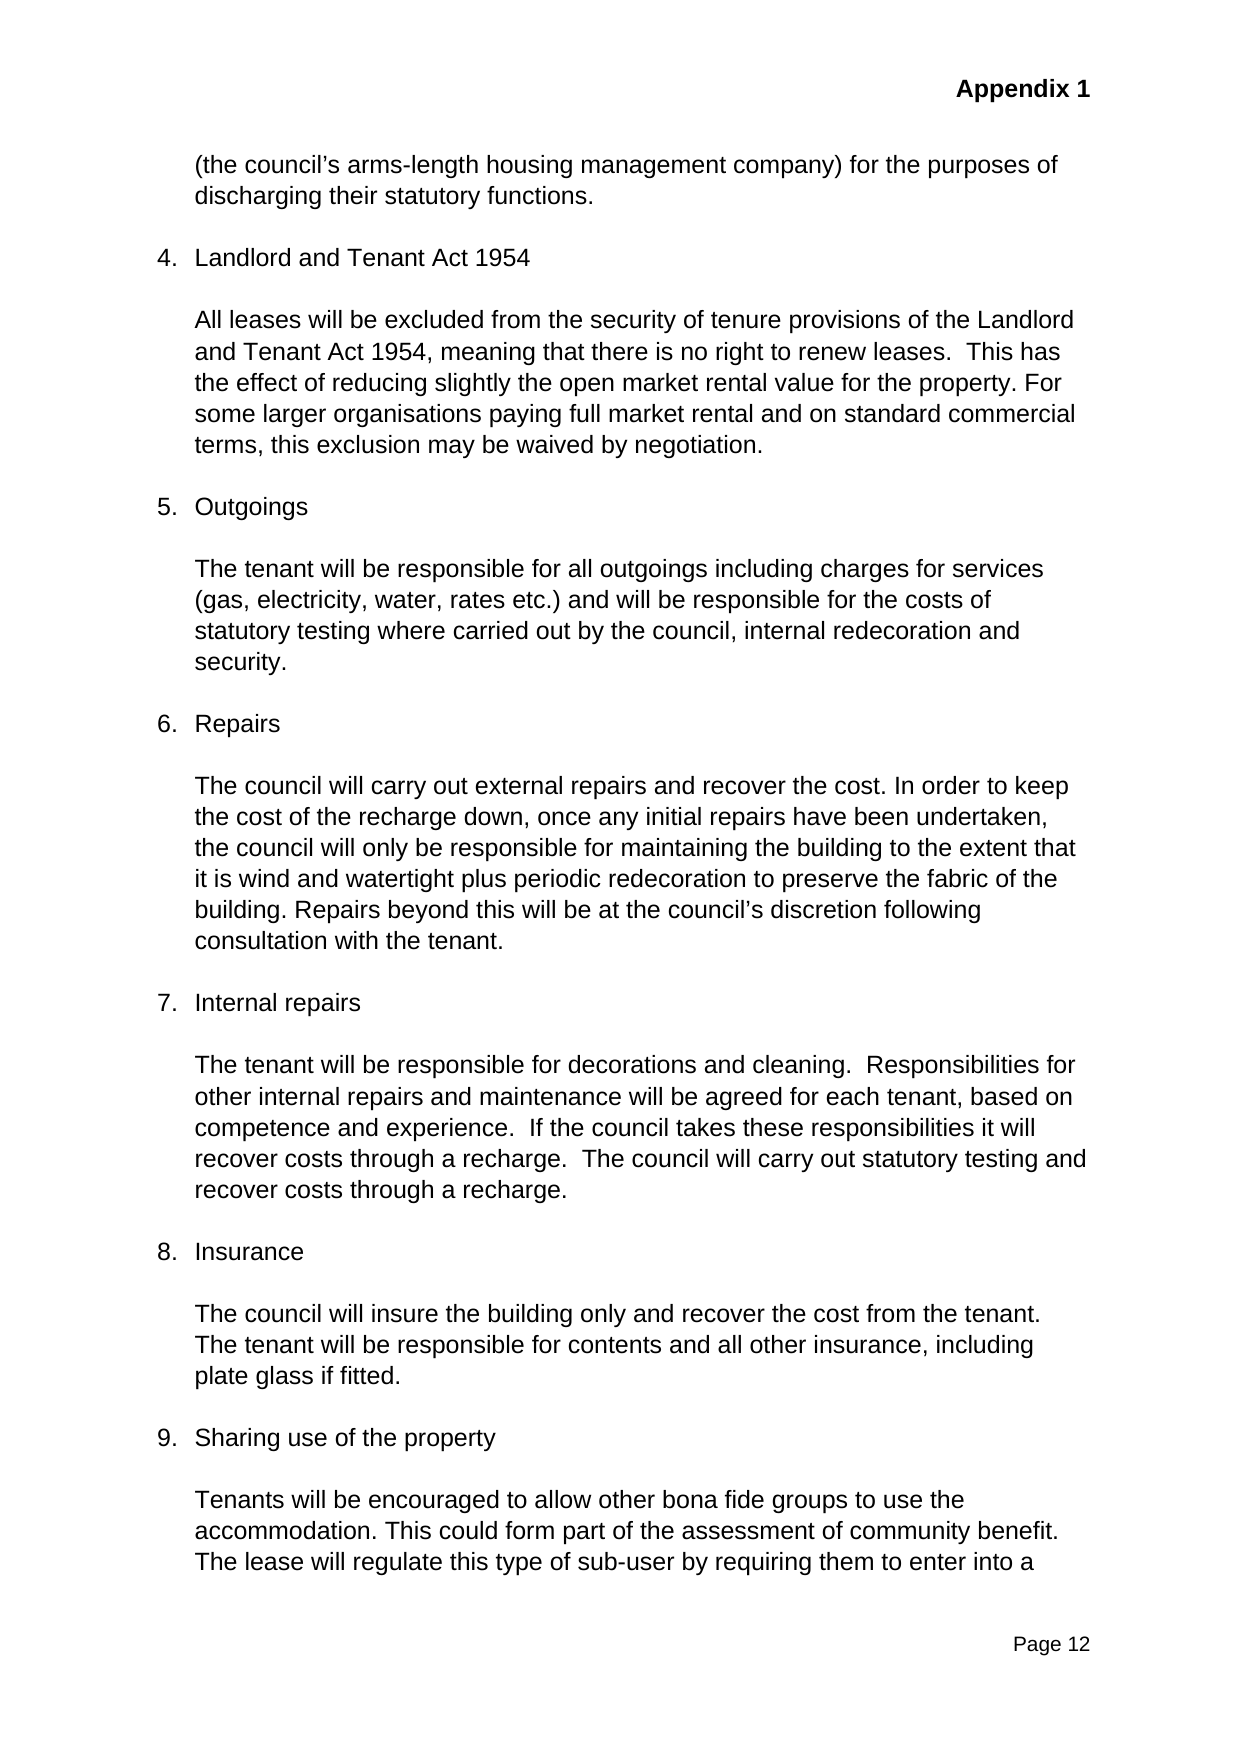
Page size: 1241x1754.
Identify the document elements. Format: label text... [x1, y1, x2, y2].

list Landlord and Tenant Act 1954 [157, 243, 1090, 272]
list Insurance [157, 1237, 1090, 1265]
text The council will carry out external repairs and recover the cost. In order to keep the cost of the recharge down, once any initial repairs have been undertaken, the council will only be responsible for maintaining the building to the extent that it is wind and watertight plus periodic redecoration to preserve the fabric of the building. Repairs beyond this will be at the council’s discretion following consultation with the tenant. [194, 771, 1090, 955]
text All leases will be excluded from the security of tenure provisions of the Landlord and Tenant Act 1954, meaning that there is no right to renew leases. This has the effect of reducing slightly the open market rental value for the property. For some larger organisations paying full market rental and on standard commercial terms, this exclusion may be waived by negotiation. [194, 305, 1090, 458]
text The council will insure the building only and recover the cost from the tenant. The tenant will be responsible for contents and all other insurance, including plate glass if fitted. [194, 1299, 1090, 1389]
list Internal repairs [157, 988, 1090, 1017]
list Sharing use of the property [157, 1423, 1090, 1452]
list Repairs [157, 709, 1090, 738]
text The tenant will be responsible for decorations and cleaning. Responsibilities for other internal repairs and maintenance will be agreed for each tenant, based on competence and experience. If the council takes these responsibilities it will recover costs through a recharge. The council will carry out statutory testing and recover costs through a recharge. [194, 1050, 1090, 1203]
text The tenant will be responsible for all outgoings including charges for services (gas, electricity, water, rates etc.) and will be responsible for the costs of statutory testing where carried out by the council, internal redecoration and security. [194, 554, 1090, 676]
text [194, 1485, 1090, 1576]
list Outgoings [157, 492, 1090, 520]
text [194, 150, 1090, 210]
